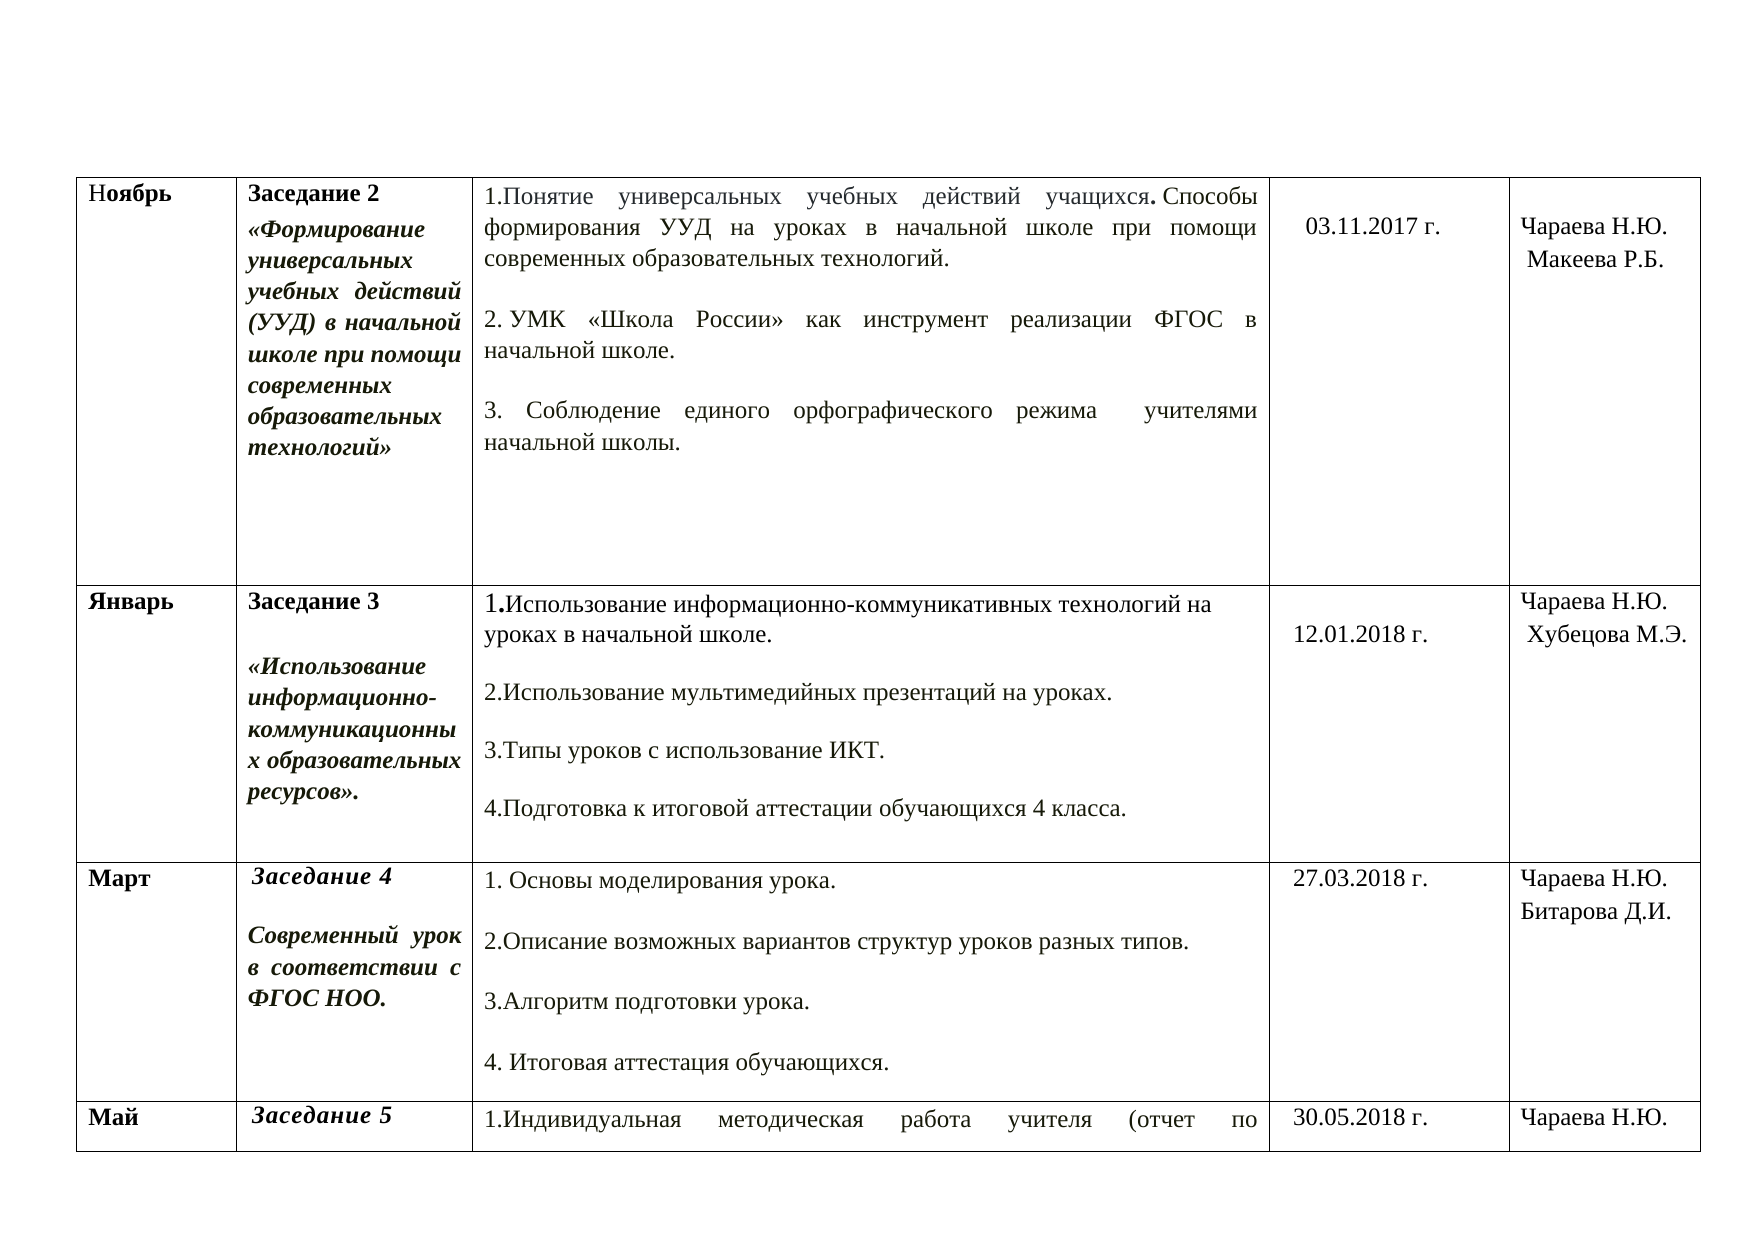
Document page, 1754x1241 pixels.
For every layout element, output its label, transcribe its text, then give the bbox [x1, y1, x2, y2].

table_cell Чараева Н.Ю. [1510, 1102, 1700, 1151]
table_cell 30.05.2018 г. [1270, 1102, 1509, 1151]
table_cell Заседание 4 Современный урок в соответствии с ФГОС НОО. [237, 863, 472, 1101]
table_cell 03.11.2017 г. [1270, 178, 1509, 585]
table_cell Март [77, 863, 236, 1101]
table_cell 1. Основы моделирования урока. 2.Описание возможных вариантов структур уроков разных типов. 3.Алгоритм подготовки урока. 4. Итоговая аттестация обучающихся. [473, 863, 1269, 1101]
table_cell Ноябрь [77, 178, 236, 585]
table_cell Май [77, 1102, 236, 1151]
table_cell Заседание 3 «Использование информационно-коммуникационных образовательных ресурсов». [237, 586, 472, 862]
table_cell 1.Понятие универсальных учебных действий учащихся. Способы формирования УУД на уроках в начальной школе при помощи современных образовательных технологий. 2. УМК «Школа России» как инструмент реализации ФГОС в начальной школе. 3. Соблюдение единого орфографического режима учителями начальной школы. [473, 178, 1269, 585]
table_cell 27.03.2018 г. [1270, 863, 1509, 1101]
table_cell Январь [77, 586, 236, 862]
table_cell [473, 1102, 1269, 1151]
table_cell Чараева Н.Ю. Макеева Р.Б. [1510, 178, 1700, 585]
table_cell Чараева Н.Ю. Битарова Д.И. [1510, 863, 1700, 1101]
table_cell 12.01.2018 г. [1270, 586, 1509, 862]
table_cell 1.Использование информационно-коммуникативных технологий на уроках в начальной школе. 2.Использование мультимедийных презентаций на уроках. 3.Типы уроков с использование ИКТ. 4.Подготовка к итоговой аттестации обучающихся 4 класса. [473, 586, 1269, 862]
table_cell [237, 1102, 472, 1151]
table_cell Чараева Н.Ю. Хубецова М.Э. [1510, 586, 1700, 862]
table_cell Заседание 2 «Формирование универсальных учебных действий (УУД) в начальной школе при помощи современных образовательных технологий» [237, 178, 472, 585]
